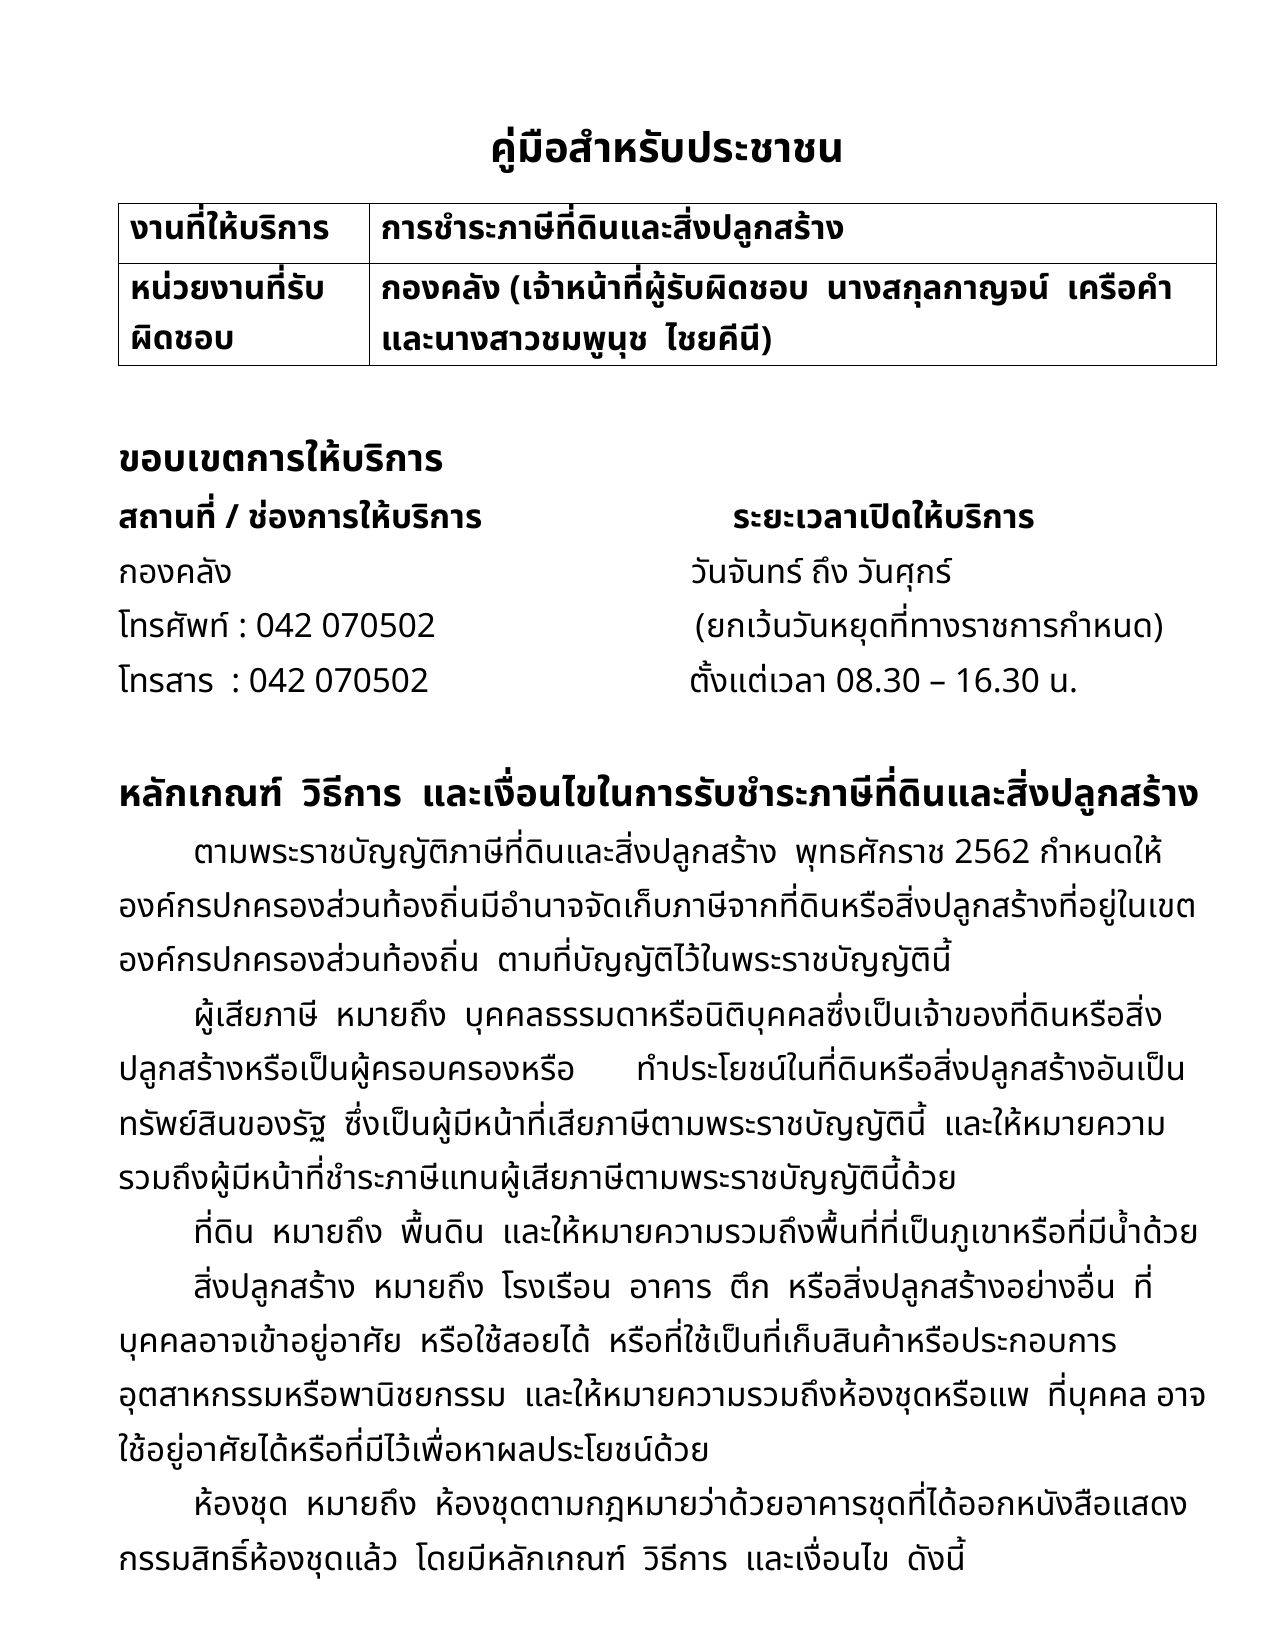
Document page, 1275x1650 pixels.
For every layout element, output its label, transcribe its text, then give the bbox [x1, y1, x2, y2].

text โทรศัพท์ : 042 070502 (ยกเว้นวันหยุดที่ทางราชการกำหนด) [118, 602, 1216, 653]
table_cell กองคลัง (เจ้าหน้าที่ผู้รับผิดชอบ นางสกุลกาญจน์ เครือคำ และนางสาวชมพูนุช ไชยคีนี) [370, 264, 1216, 365]
text สถานที่ / ช่องการให้บริการ ระยะเวลาเปิดให้บริการ [118, 493, 1216, 544]
table_header การชำระภาษีที่ดินและสิ่งปลูกสร้าง [370, 204, 1216, 263]
text กองคลัง วันจันทร์ ถึง วันศุกร์ [118, 548, 1216, 598]
text ตามพระราชบัญญัติภาษีที่ดินและสิ่งปลูกสร้าง พุทธศักราช 2562 กำหนดให้องค์กรปกครองส่วนท้องถิ่นมีอำนาจจัดเก็บภาษีจากที่ดินหรือสิ่งปลูกสร้างที่อยู่ในเขตองค์กรปกครองส่วนท้องถิ่น ตามที่บัญญัติไว้ในพระราชบัญญัตินี้ [118, 827, 1216, 987]
table_cell หน่วยงานที่รับผิดชอบ [119, 264, 369, 365]
text คู่มือสำหรับประชาชน [118, 118, 1216, 181]
text โทรสาร : 042 070502 ตั้งแต่เวลา 08.30 – 16.30 น. [118, 657, 1216, 707]
text ห้องชุด หมายถึง ห้องชุดตามกฎหมายว่าด้วยอาคารชุดที่ได้ออกหนังสือแสดงกรรมสิทธิ์ห้องชุดแล้ว โดยมีหลักเกณฑ์ วิธีการ และเงื่อนไข ดังนี้ [118, 1480, 1216, 1585]
table_header งานที่ให้บริการ [119, 204, 369, 263]
text หลักเกณฑ์ วิธีการ และเงื่อนไขในการรับชำระภาษีที่ดินและสิ่งปลูกสร้าง [118, 766, 1216, 823]
text ผู้เสียภาษี หมายถึง บุคคลธรรมดาหรือนิติบุคคลซึ่งเป็นเจ้าของที่ดินหรือสิ่งปลูกสร้างหรือเป็นผู้ครอบครองหรือ ทำประโยชน์ในที่ดินหรือสิ่งปลูกสร้างอันเป็นทรัพย์สินของรัฐ ซึ่งเป็นผู้มีหน้าที่เสียภาษีตามพระราชบัญญัตินี้ และให้หมายความรวมถึงผู้มีหน้าที่ชำระภาษีแทนผู้เสียภาษีตามพระราชบัญญัตินี้ด้วย [118, 991, 1216, 1204]
text ขอบเขตการให้บริการ [118, 432, 1216, 488]
text ที่ดิน หมายถึง พื้นดิน และให้หมายความรวมถึงพื้นที่ที่เป็นภูเขาหรือที่มีน้ำด้วย [118, 1208, 1216, 1259]
text สิ่งปลูกสร้าง หมายถึง โรงเรือน อาคาร ตึก หรือสิ่งปลูกสร้างอย่างอื่น ที่บุคคลอาจเข้าอยู่อาศัย หรือใช้สอยได้ หรือที่ใช้เป็นที่เก็บสินค้าหรือประกอบการอุตสาหกรรมหรือพานิชยกรรม และให้หมายความรวมถึงห้องชุดหรือแพ ที่บุคคล อาจใช้อยู่อาศัยได้หรือที่มีไว้เพื่อหาผลประโยชน์ด้วย [118, 1263, 1216, 1476]
